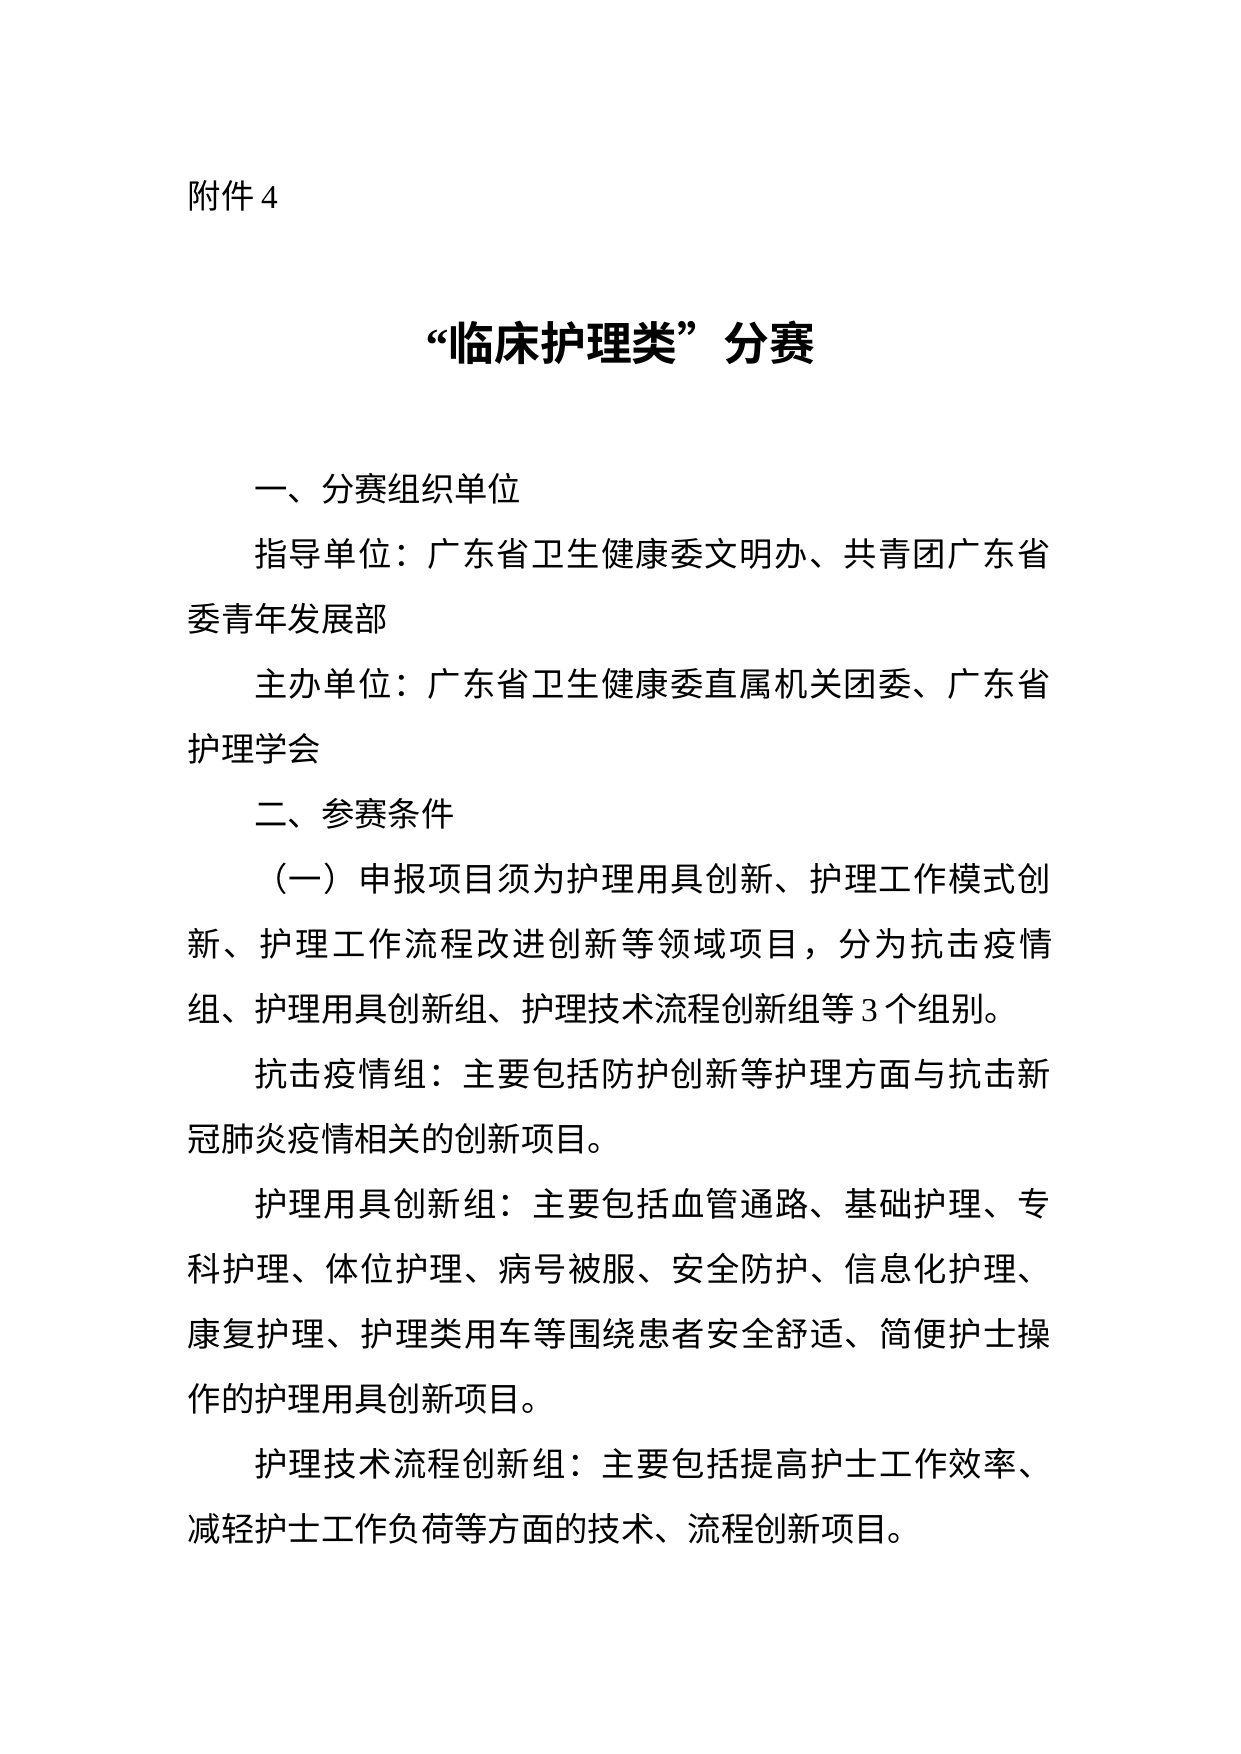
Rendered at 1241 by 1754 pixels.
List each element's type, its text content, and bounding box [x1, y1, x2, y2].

text 护理技术流程创新组：主要包括提高护士工作效率、减轻护士工作负荷等方面的技术、流程创新项目。 [187, 1429, 1053, 1559]
text 一、分赛组织单位 [187, 454, 1053, 519]
list “临床护理类”分赛 [187, 292, 1053, 389]
text 护理用具创新组：主要包括血管通路、基础护理、专科护理、体位护理、病号被服、安全防护、信息化护理、康复护理、护理类用车等围绕患者安全舒适、简便护士操作的护理用具创新项目。 [187, 1169, 1053, 1429]
list 指导单位：广东省卫生健康委文明办、共青团广东省委青年发展部 [187, 519, 1053, 649]
text 抗击疫情组：主要包括防护创新等护理方面与抗击新冠肺炎疫情相关的创新项目。 [187, 1039, 1053, 1169]
text 二、参赛条件 [187, 779, 1053, 844]
list 主办单位：广东省卫生健康委直属机关团委、广东省护理学会 [187, 649, 1053, 779]
text （一）申报项目须为护理用具创新、护理工作模式创新、护理工作流程改进创新等领域项目，分为抗击疫情组、护理用具创新组、护理技术流程创新组等3个组别。 [187, 844, 1053, 1039]
text 附件4 [187, 162, 1053, 227]
